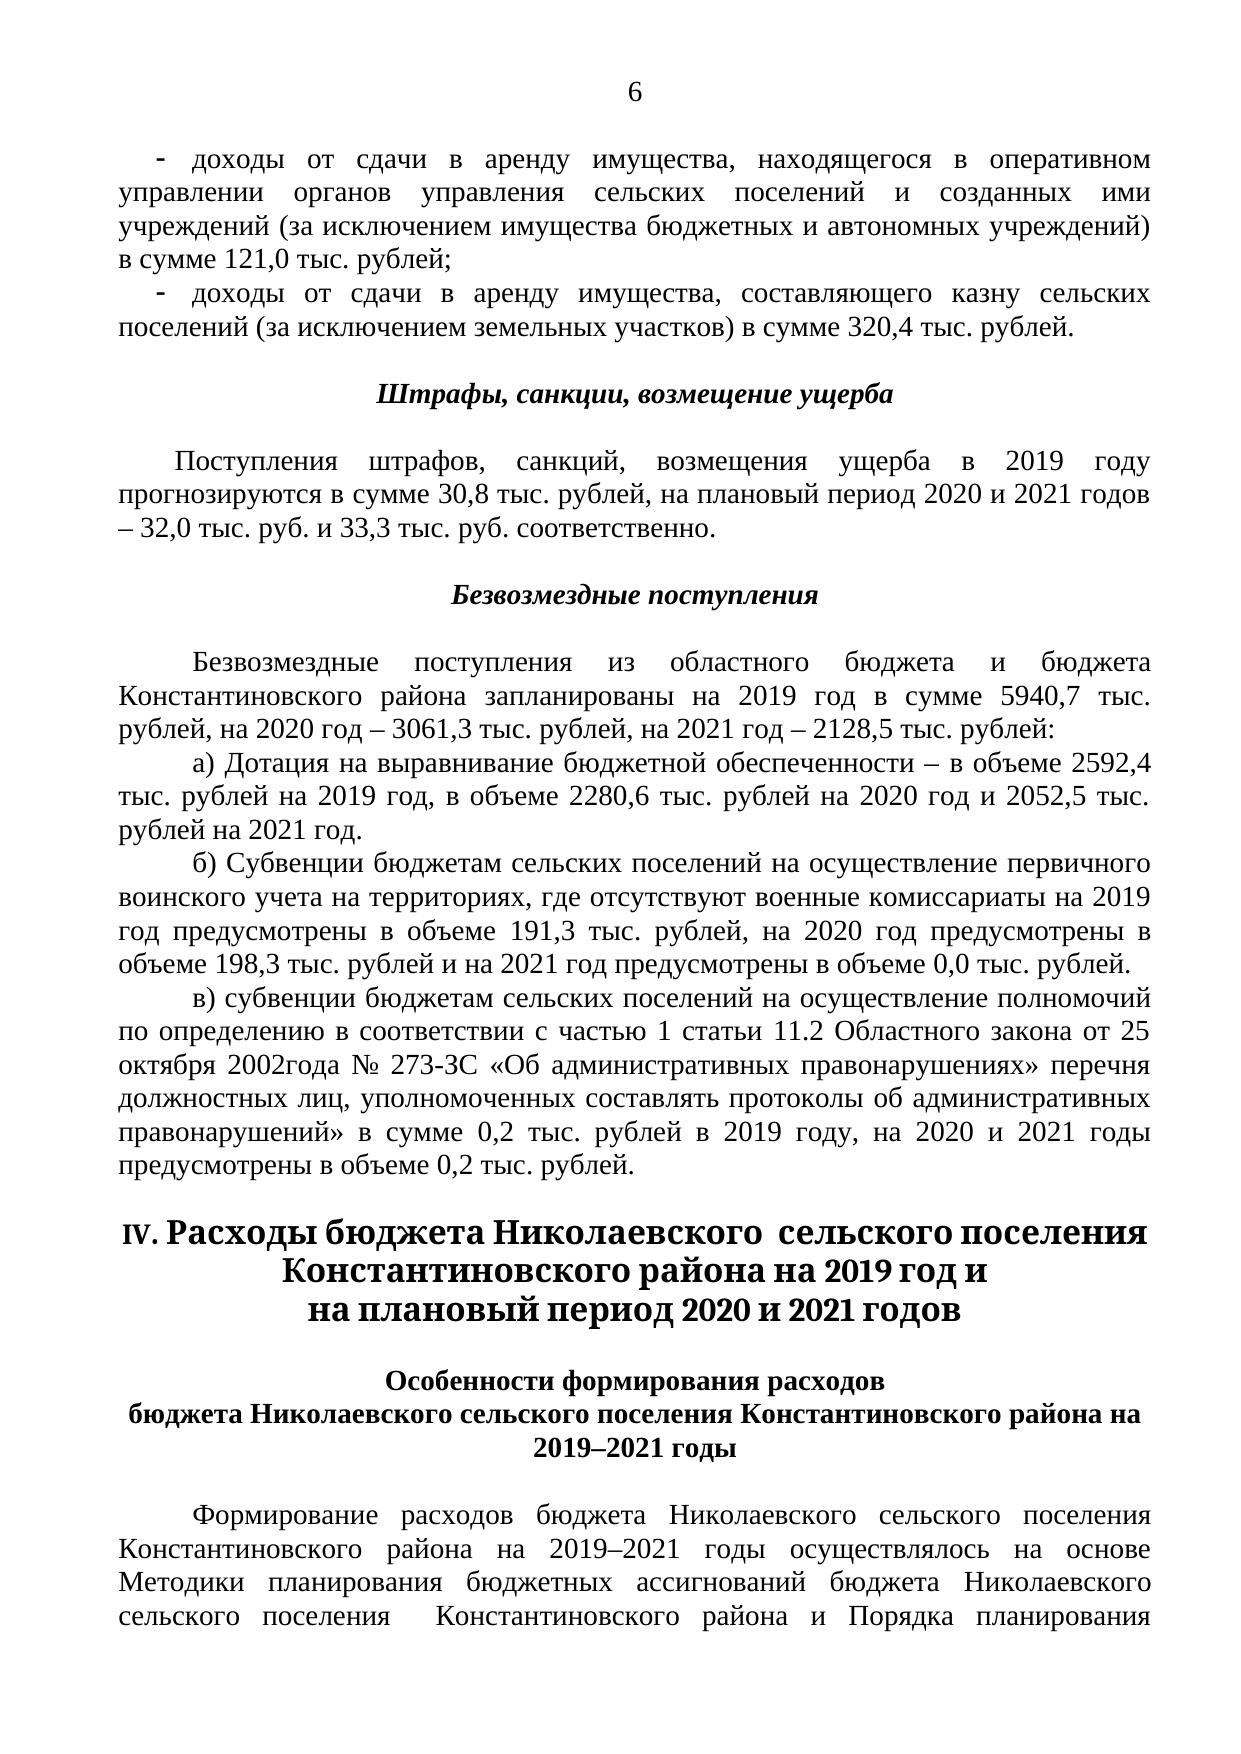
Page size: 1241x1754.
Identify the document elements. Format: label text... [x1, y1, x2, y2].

text Безвозмездные поступления [118, 577, 1152, 611]
text Безвозмездные поступления из областного бюджета и бюджета Константиновского района запланированы на 2019 год в сумме 5940,7 тыс. рублей, на 2020 год – 3061,3 тыс. рублей, на 2021 год – 2128,5 тыс. рублей: [118, 644, 1152, 745]
text Особенности формирования расходов [118, 1363, 1152, 1397]
text бюджета Николаевского сельского поселения Константиновского района на 2019–2021 годы [118, 1397, 1152, 1464]
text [118, 1497, 1152, 1631]
text на плановый период 2020 и 2021 годов [118, 1291, 1152, 1329]
list доходы от сдачи в аренду имущества, составляющего казну сельских поселений (за исключением земельных участков) в сумме 320,4 тыс. рублей. [118, 275, 1152, 342]
text Поступления штрафов, санкций, возмещения ущерба в 2019 году прогнозируются в сумме 30,8 тыс. рублей, на плановый период 2020 и 2021 годов – 32,0 тыс. руб. и 33,3 тыс. руб. соответственно. [118, 443, 1152, 544]
text б) Субвенции бюджетам сельских поселений на осуществление первичного воинского учета на территориях, где отсутствуют военные комиссариаты на 2019 год предусмотрены в объеме 191,3 тыс. рублей, на 2020 год предусмотрены в объеме 198,3 тыс. рублей и на 2021 год предусмотрены в объеме 0,0 тыс. рублей. [118, 846, 1152, 980]
text Штрафы, санкции, возмещение ущерба [118, 376, 1152, 409]
text IV. Расходы бюджета Николаевского сельского поселения Константиновского района на 2019 год и [118, 1214, 1152, 1291]
text а) Дотация на выравнивание бюджетной обеспеченности – в объеме 2592,4 тыс. рублей на 2019 год, в объеме 2280,6 тыс. рублей на 2020 год и 2052,5 тыс. рублей на 2021 год. [118, 745, 1152, 846]
list доходы от сдачи в аренду имущества, находящегося в оперативном управлении органов управления сельских поселений и созданных ими учреждений (за исключением имущества бюджетных и автономных учреждений) в сумме 121,0 тыс. рублей; [118, 141, 1152, 275]
text в) субвенции бюджетам сельских поселений на осуществление полномочий по определению в соответствии с частью 1 статьи 11.2 Областного закона от 25 октября 2002года № 273-ЗС «Об административных правонарушениях» перечня должностных лиц, уполномоченных составлять протоколы об административных правонарушений» в сумме 0,2 тыс. рублей в 2019 году, на 2020 и 2021 годы предусмотрены в объеме 0,2 тыс. рублей. [118, 980, 1152, 1181]
